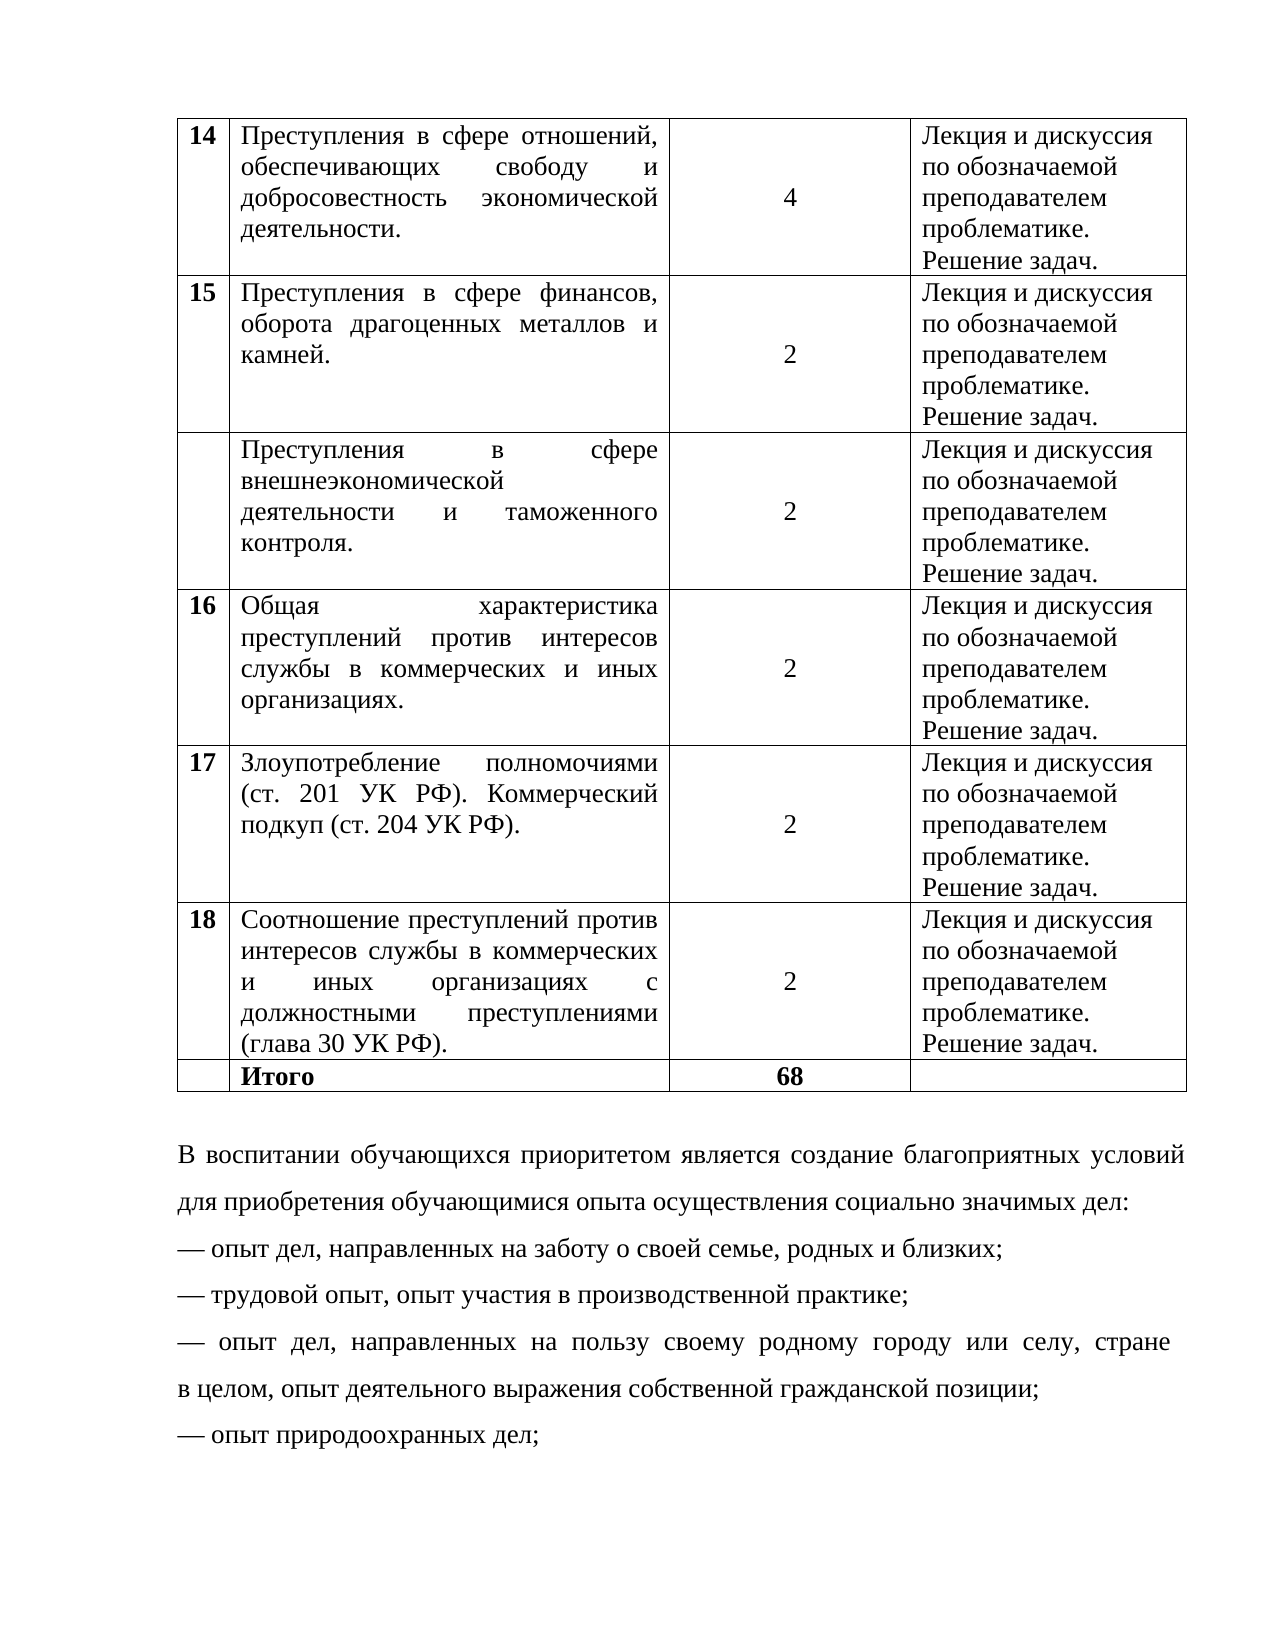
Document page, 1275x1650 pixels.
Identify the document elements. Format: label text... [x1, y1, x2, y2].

table_cell 2 [670, 746, 910, 902]
table_cell Общая характеристика преступлений против интересов службы в коммерческих и иных организациях. [230, 590, 669, 745]
text — опыт природоохранных дел; [177, 1419, 1186, 1450]
table_cell 15 [178, 276, 229, 432]
table_cell Итого [230, 1060, 669, 1091]
text В воспитании обучающихся приоритетом является создание благоприятных условий для приобретения обучающимися опыта осуществления социально значимых дел: [177, 1139, 1186, 1216]
table_cell 68 [670, 1060, 910, 1091]
text — опыт дел, направленных на заботу о своей семье, родных и близких; [177, 1232, 1186, 1263]
table_cell [178, 1060, 229, 1091]
table_cell 17 [178, 746, 229, 902]
table_cell Злоупотребление полномочиями (ст. 201 УК РФ). Коммерческий подкуп (ст. 204 УК РФ). [230, 746, 669, 902]
table_cell Преступления в сфере отношений, обеспечивающих свободу и добросовестность экономической деятельности. [230, 119, 669, 275]
table_cell 16 [178, 590, 229, 745]
table_cell 14 [178, 119, 229, 275]
table_cell Лекция и дискуссия по обозначаемой преподавателем проблематике. Решение задач. [911, 433, 1186, 588]
table_cell 2 [670, 903, 910, 1059]
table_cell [911, 119, 1186, 275]
table_cell Преступления в сфере внешнеэкономической деятельности и таможенного контроля. [230, 433, 669, 588]
table_cell 2 [670, 276, 910, 432]
table_cell 2 [670, 590, 910, 745]
table_cell Лекция и дискуссия по обозначаемой преподавателем проблематике. Решение задач. [911, 590, 1186, 745]
text — трудовой опыт, опыт участия в производственной практике; [177, 1279, 1186, 1310]
table_cell 18 [178, 903, 229, 1059]
table_cell Лекция и дискуссия по обозначаемой преподавателем проблематике. Решение задач. [911, 746, 1186, 902]
table_cell 4 [670, 119, 910, 275]
table_cell Лекция и дискуссия по обозначаемой преподавателем проблематике. Решение задач. [911, 903, 1186, 1059]
table_cell Соотношение преступлений против интересов службы в коммерческих и иных организациях с должностными преступлениями (глава 30 УК РФ). [230, 903, 669, 1059]
table_cell [911, 1060, 1186, 1091]
table_cell Лекция и дискуссия по обозначаемой преподавателем проблематике. Решение задач. [911, 276, 1186, 432]
table_cell Преступления в сфере финансов, оборота драгоценных металлов и камней. [230, 276, 669, 432]
text — опыт дел, направленных на пользу своему родному городу или селу, стране в целом, опыт деятельного выражения собственной гражданской позиции; [177, 1325, 1186, 1403]
table_cell [178, 433, 229, 588]
table_cell 2 [670, 433, 910, 588]
